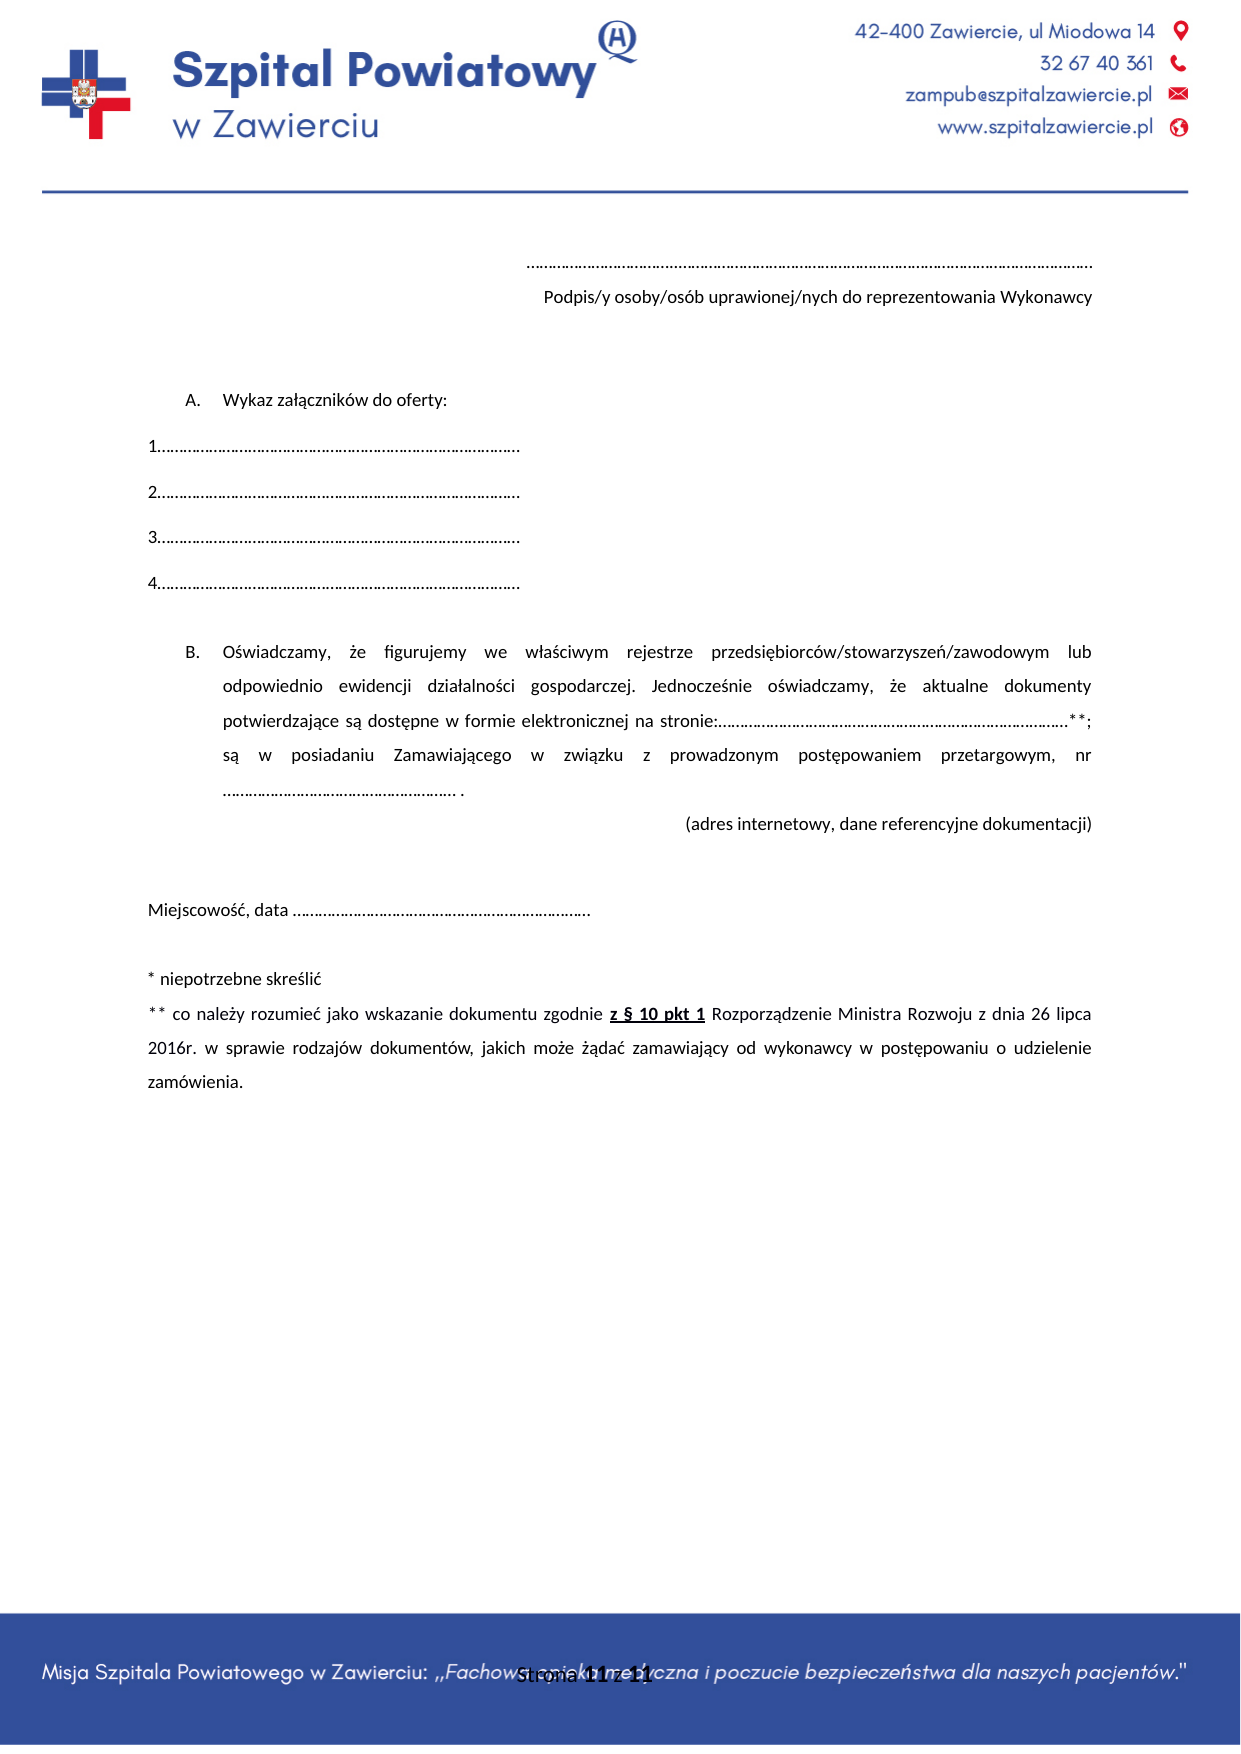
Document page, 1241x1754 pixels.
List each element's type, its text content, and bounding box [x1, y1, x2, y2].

text * niepotrzebne skreślić [146, 967, 1093, 990]
text 4………………………………………………………………………… [148, 572, 1093, 594]
list Wykaz załączników do oferty: [185, 388, 1093, 411]
text Miejscowość, data …………………………………………………………… [148, 899, 1093, 922]
text Podpis/y osoby/osób uprawionej/nych do reprezentowania Wykonawcy [148, 285, 1093, 308]
text (adres internetowy, dane referencyjne dokumentacji) [148, 812, 1093, 835]
picture [0, 0, 1241, 1745]
text ** co należy rozumieć jako wskazanie dokumentu zgodnie z § 10 pkt 1 Rozporządzenie Ministra Rozwoju z dnia 26 lipca 2016r. w sprawie rodzajów dokumentów, jakich może żądać zamawiający od wykonawcy w postępowaniu o udzielenie zamówienia. [148, 1002, 1093, 1093]
text 2………………………………………………………………………… [148, 480, 1093, 503]
list Oświadczamy, że figurujemy we właściwym rejestrze przedsiębiorców/stowarzyszeń/zawodowym lub odpowiednio ewidencji działalności gospodarczej. Jednocześnie oświadczamy, że aktualne dokumenty potwierdzające są dostępne w formie elektronicznej na stronie:………………………………………………………………………**; są w posiadaniu Zamawiającego w związku z prowadzonym postępowaniem przetargowym, nr ……………………………………………… . [185, 640, 1093, 801]
text 1………………………………………………………………………… [148, 434, 1093, 457]
text ……………………………..…………………………………………………………………………………… [148, 251, 1093, 274]
text 3………………………………………………………………………… [148, 526, 1093, 549]
